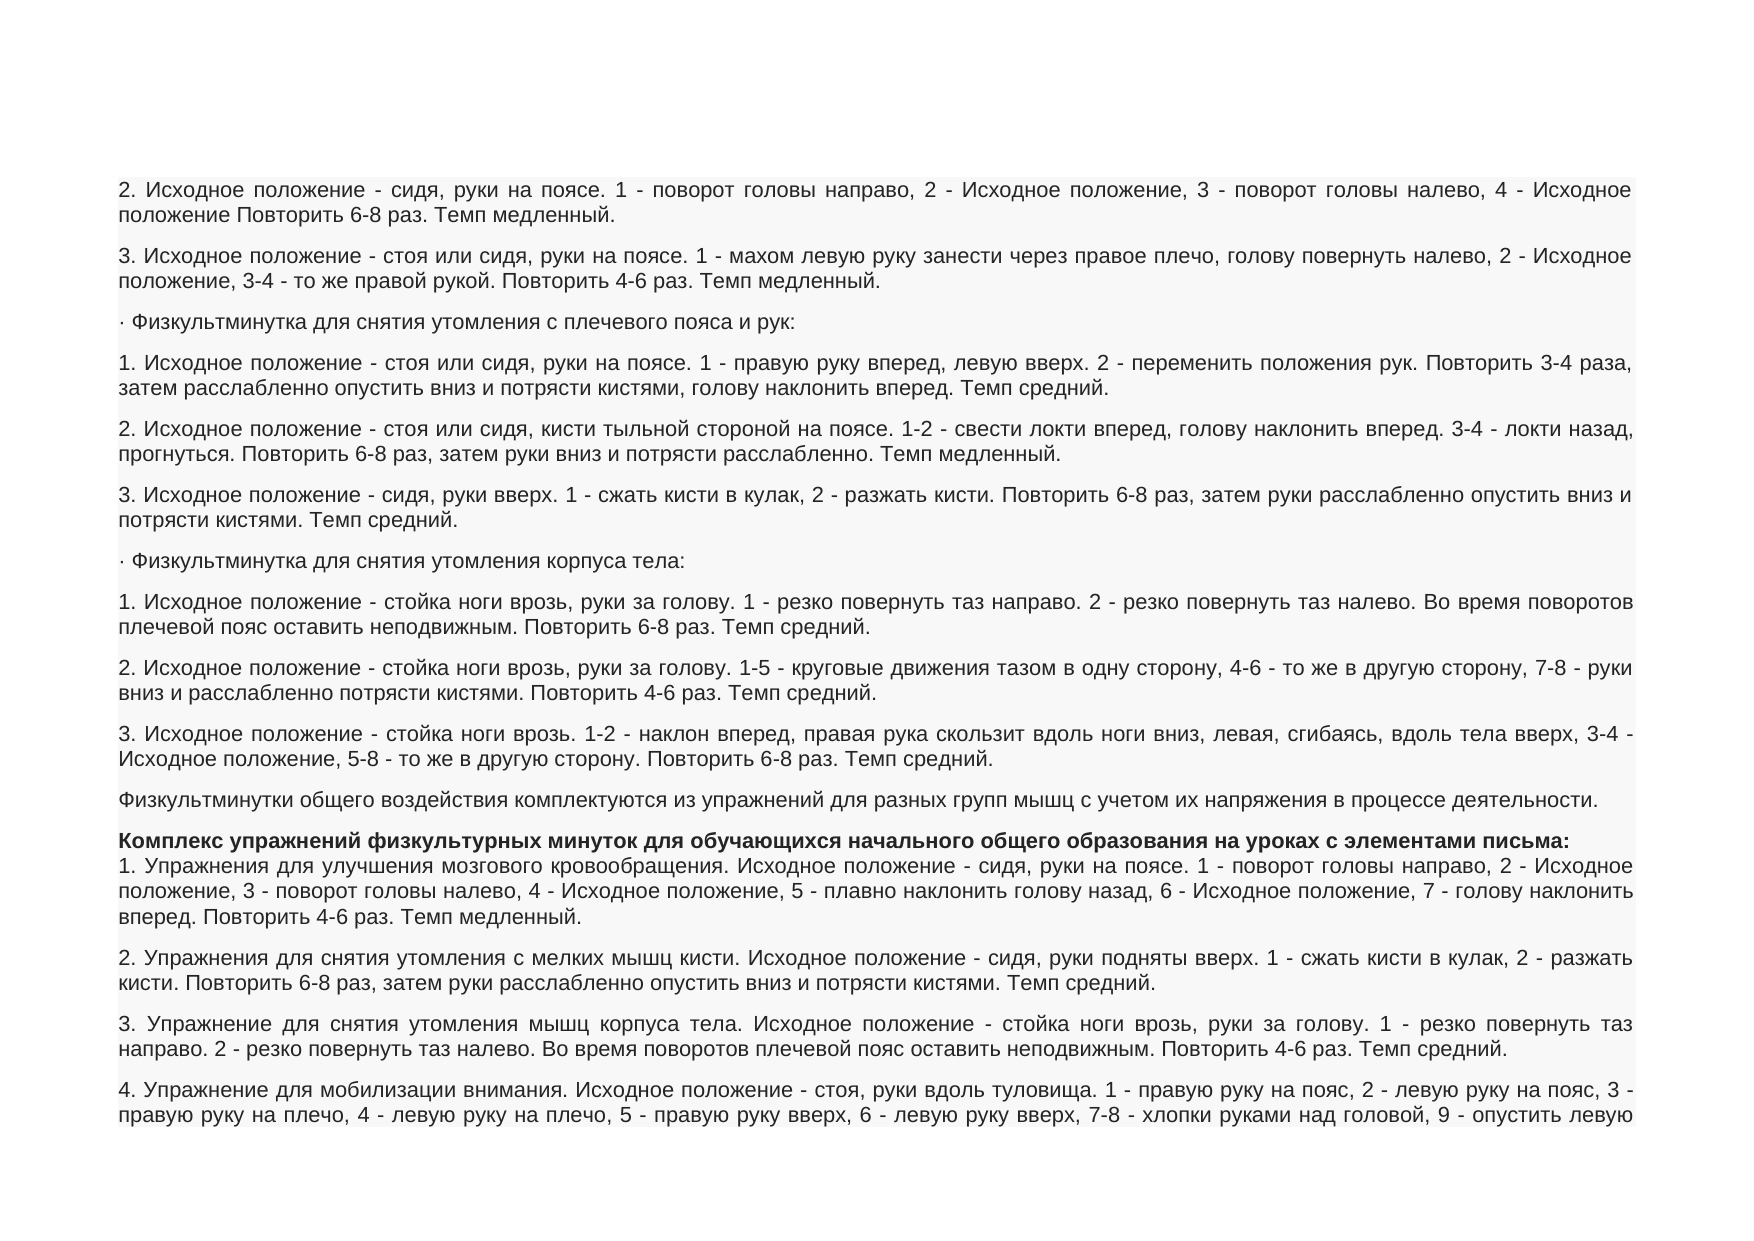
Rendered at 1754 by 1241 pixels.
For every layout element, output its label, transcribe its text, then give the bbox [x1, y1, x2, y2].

text · Физкультминутка для снятия утомления с плечевого пояса и рук: [118, 309, 1636, 334]
text 1. Исходное положение - стойка ноги врозь, руки за голову. 1 - резко повернуть таз направо. 2 - резко повернуть таз налево. Во время поворотов плечевой пояс оставить неподвижным. Повторить 6-8 раз. Темп средний. [118, 589, 1636, 639]
text 1. Упражнения для улучшения мозгового кровообращения. Исходное положение - сидя, руки на поясе. 1 - поворот головы направо, 2 - Исходное положение, 3 - поворот головы налево, 4 - Исходное положение, 5 - плавно наклонить голову назад, 6 - Исходное положение, 7 - голову наклонить вперед. Повторить 4-6 раз. Темп медленный. [118, 853, 1636, 929]
text 2. Исходное положение - стойка ноги врозь, руки за голову. 1-5 - круговые движения тазом в одну сторону, 4-6 - то же в другую сторону, 7-8 - руки вниз и расслабленно потрясти кистями. Повторить 4-6 раз. Темп средний. [118, 655, 1636, 706]
text 3. Исходное положение - стоя или сидя, руки на поясе. 1 - махом левую руку занести через правое плечо, голову повернуть налево, 2 - Исходное положение, 3-4 - то же правой рукой. Повторить 4-6 раз. Темп медленный. [118, 243, 1636, 294]
text Комплекс упражнений физкультурных минуток для обучающихся начального общего образования на уроках с элементами письма: [118, 828, 1636, 853]
text 3. Упражнение для снятия утомления мышц корпуса тела. Исходное положение - стойка ноги врозь, руки за голову. 1 - резко повернуть таз направо. 2 - резко повернуть таз налево. Во время поворотов плечевой пояс оставить неподвижным. Повторить 4-6 раз. Темп средний. [118, 1011, 1636, 1061]
text · Физкультминутка для снятия утомления корпуса тела: [118, 548, 1636, 573]
text 2. Упражнения для снятия утомления с мелких мышц кисти. Исходное положение - сидя, руки подняты вверх. 1 - сжать кисти в кулак, 2 - разжать кисти. Повторить 6-8 раз, затем руки расслабленно опустить вниз и потрясти кистями. Темп средний. [118, 944, 1636, 995]
text 3. Исходное положение - сидя, руки вверх. 1 - сжать кисти в кулак, 2 - разжать кисти. Повторить 6-8 раз, затем руки расслабленно опустить вниз и потрясти кистями. Темп средний. [118, 482, 1636, 533]
text 1. Исходное положение - стоя или сидя, руки на поясе. 1 - правую руку вперед, левую вверх. 2 - переменить положения рук. Повторить 3-4 раза, затем расслабленно опустить вниз и потрясти кистями, голову наклонить вперед. Темп средний. [118, 350, 1636, 401]
text 3. Исходное положение - стойка ноги врозь. 1-2 - наклон вперед, правая рука скользит вдоль ноги вниз, левая, сгибаясь, вдоль тела вверх, 3-4 - Исходное положение, 5-8 - то же в другую сторону. Повторить 6-8 раз. Темп средний. [118, 721, 1636, 772]
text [118, 1077, 1636, 1127]
text 2. Исходное положение - стоя или сидя, кисти тыльной стороной на поясе. 1-2 - свести локти вперед, голову наклонить вперед. 3-4 - локти назад, прогнуться. Повторить 6-8 раз, затем руки вниз и потрясти расслабленно. Темп медленный. [118, 416, 1636, 467]
text Физкультминутки общего воздействия комплектуются из упражнений для разных групп мышц с учетом их напряжения в процессе деятельности. [118, 787, 1636, 812]
text 2. Исходное положение - сидя, руки на поясе. 1 - поворот головы направо, 2 - Исходное положение, 3 - поворот головы налево, 4 - Исходное положение Повторить 6-8 раз. Темп медленный. [118, 177, 1636, 228]
